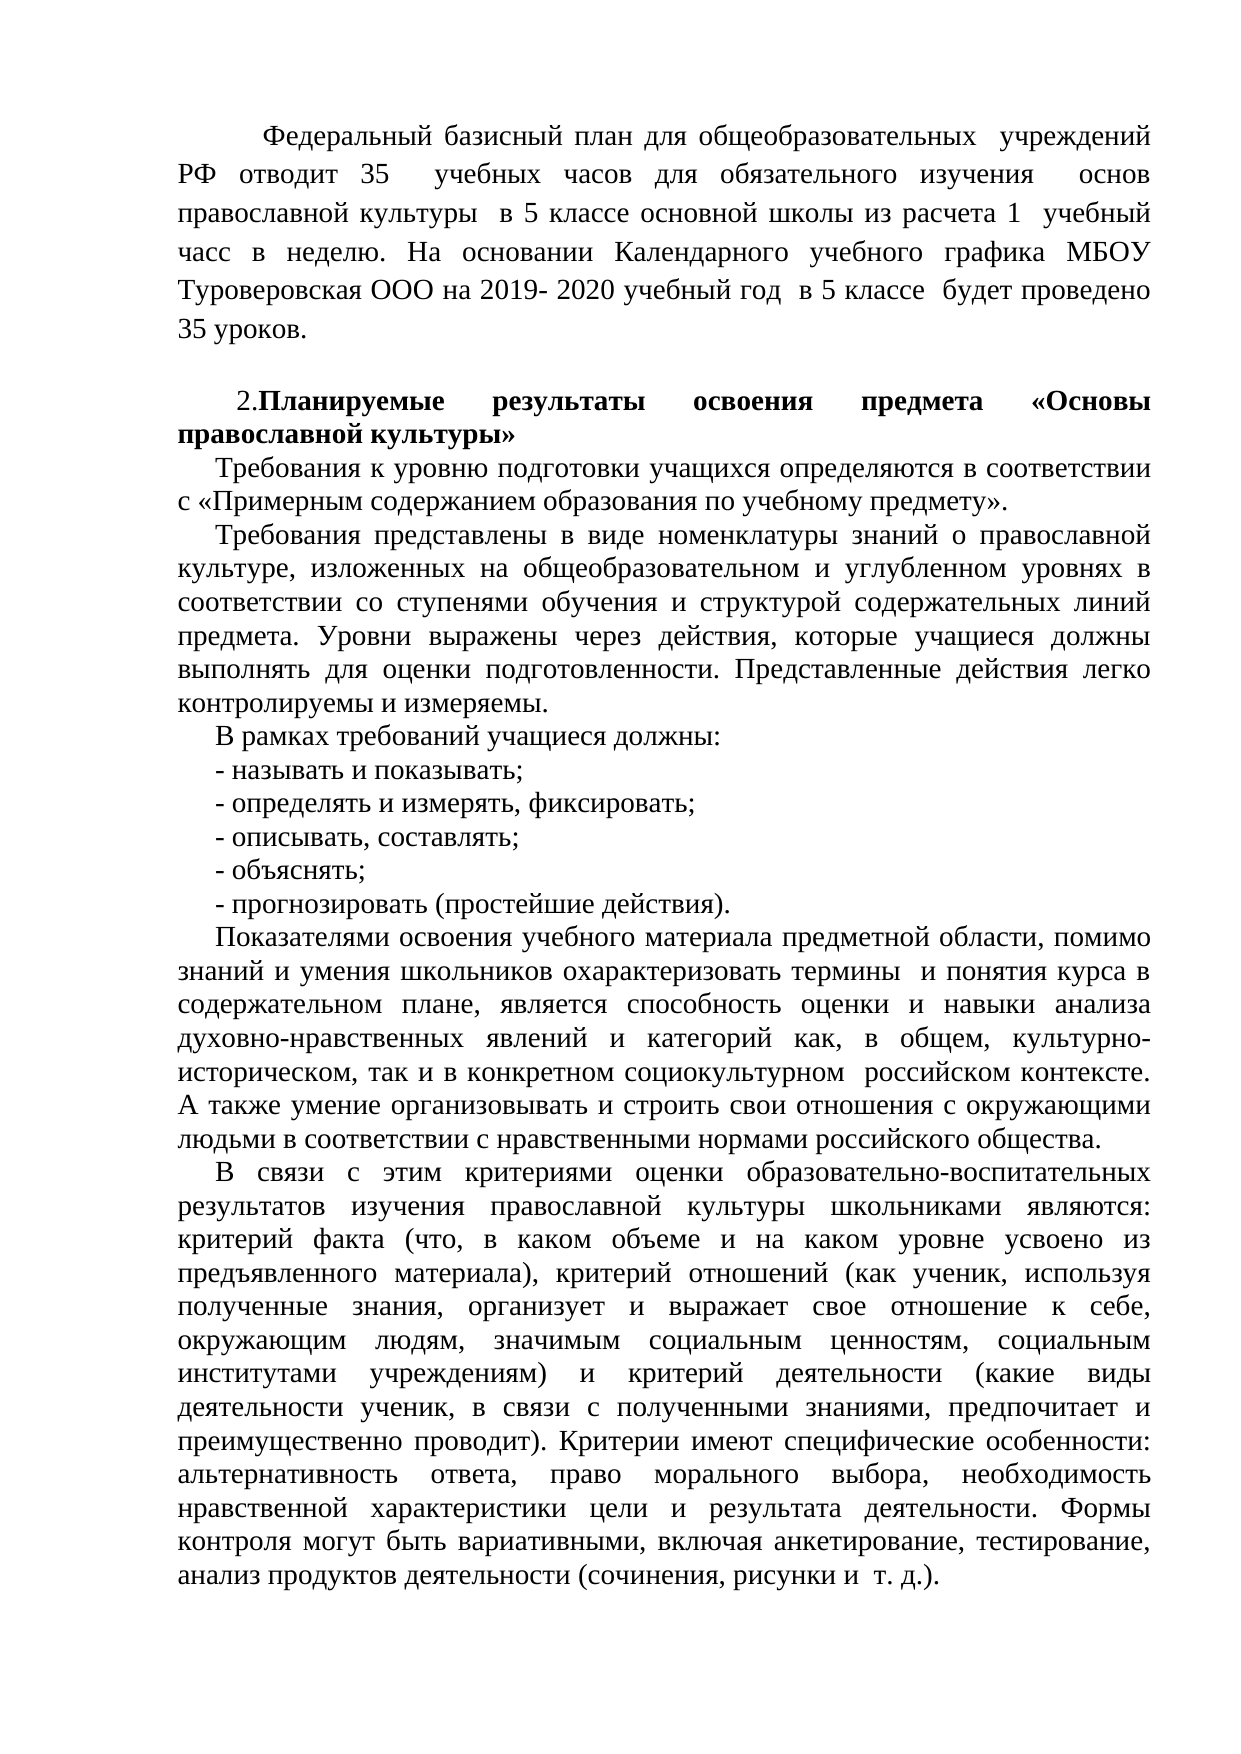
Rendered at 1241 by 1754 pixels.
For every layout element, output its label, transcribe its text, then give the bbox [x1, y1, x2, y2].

text - объяснять; [177, 852, 1152, 886]
text Федеральный базисный план для общеобразовательных учреждений РФ отводит 35 учебных часов для обязательного изучения основ православной культуры в 5 классе основной школы из расчета 1 учебный часс в неделю. На основании Календарного учебного графика МБОУ Туроверовская ООО на 2019- 2020 учебный год в 5 классе будет проведено 35 уроков. [177, 118, 1152, 344]
text - определять и измерять, фиксировать; [177, 785, 1152, 819]
text В связи с этим критериями оценки образовательно-воспитательных результатов изучения православной культуры школьниками являются: критерий факта (что, в каком объеме и на каком уровне усвоено из предъявленного материала), критерий отношений (как ученик, используя полученные знания, организует и выражает свое отношение к себе, окружающим людям, значимым социальным ценностям, социальным институтами учреждениям) и критерий деятельности (какие виды деятельности ученик, в связи с полученными знаниями, предпочитает и преимущественно проводит). Критерии имеют специфические особенности: альтернативность ответа, право морального выбора, необходимость нравственной характеристики цели и результата деятельности. Формы контроля могут быть вариативными, включая анкетирование, тестирование, анализ продуктов деятельности (сочинения, рисунки и т. д.). [177, 1154, 1152, 1590]
text - называть и показывать; [177, 752, 1152, 785]
text - прогнозировать (простейшие действия). [177, 886, 1152, 919]
text Требования представлены в виде номенклатуры знаний о православной культуре, изложенных на общеобразовательном и углубленном уровнях в соответствии со ступенями обучения и структурой содержательных линий предмета. Уровни выражены через действия, которые учащиеся должны выполнять для оценки подготовленности. Представленные действия легко контролируемы и измеряемы. [177, 517, 1152, 718]
text В рамках требований учащиеся должны: [177, 718, 1152, 752]
text Требования к уровню подготовки учащихся определяются в соответствии с «Примерным содержанием образования по учебному предмету». [177, 450, 1152, 517]
text Показателями освоения учебного материала предметной области, помимо знаний и умения школьников охарактеризовать термины и понятия курса в содержательном плане, является способность оценки и навыки анализа духовно-нравственных явлений и категорий как, в общем, культурно-историческом, так и в конкретном социокультурном российском контексте. А также умение организовывать и строить свои отношения с окружающими людьми в соответствии с нравственными нормами российского общества. [177, 919, 1152, 1154]
text - описывать, составлять; [177, 819, 1152, 852]
text 2.Планируемые результаты освоения предмета «Основы православной культуры» [177, 383, 1152, 450]
